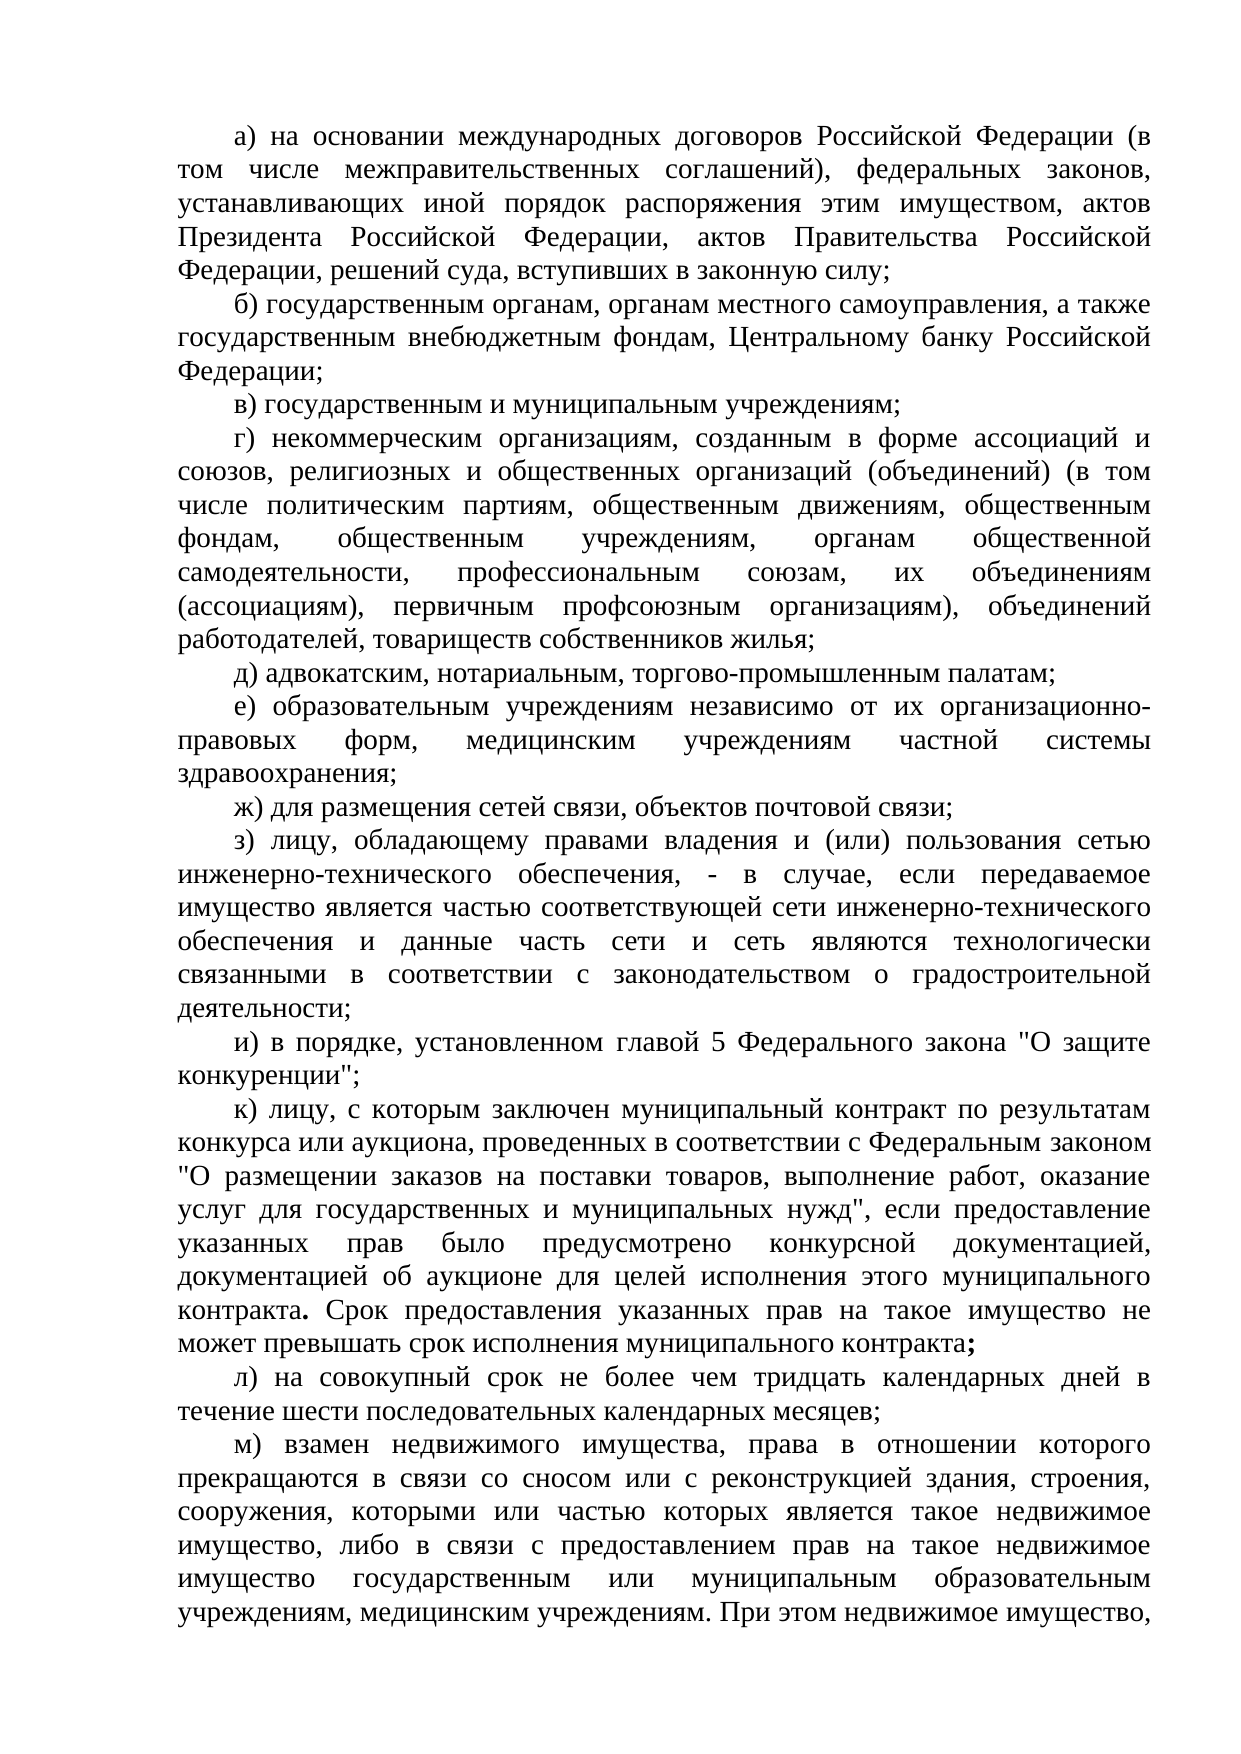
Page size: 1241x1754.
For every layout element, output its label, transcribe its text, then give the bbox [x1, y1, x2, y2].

text г) некоммерческим организациям, созданным в форме ассоциаций и союзов, религиозных и общественных организаций (объединений) (в том числе политическим партиям, общественным движениям, общественным фондам, общественным учреждениям, органам общественной самодеятельности, профессиональным союзам, их объединениям (ассоциациям), первичным профсоюзным организациям), объединений работодателей, товариществ собственников жилья; [177, 420, 1152, 655]
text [177, 1426, 1152, 1627]
text е) образовательным учреждениям независимо от их организационно-правовых форм, медицинским учреждениям частной системы здравоохранения; [177, 688, 1152, 789]
text з) лицу, обладающему правами владения и (или) пользования сетью инженерно-технического обеспечения, - в случае, если передаваемое имущество является частью соответствующей сети инженерно-технического обеспечения и данные часть сети и сеть являются технологически связанными в соответствии с законодательством о градостроительной деятельности; [177, 822, 1152, 1024]
text л) на совокупный срок не более чем тридцать календарных дней в течение шести последовательных календарных месяцев; [177, 1359, 1152, 1426]
text а) на основании международных договоров Российской Федерации (в том числе межправительственных соглашений), федеральных законов, устанавливающих иной порядок распоряжения этим имуществом, актов Президента Российской Федерации, актов Правительства Российской Федерации, решений суда, вступивших в законную силу; [177, 118, 1152, 286]
text ж) для размещения сетей связи, объектов почтовой связи; [177, 789, 1152, 822]
text в) государственным и муниципальным учреждениям; [177, 386, 1152, 420]
text и) в порядке, установленном главой 5 Федерального закона "О защите конкуренции"; [177, 1024, 1152, 1091]
text б) государственным органам, органам местного самоуправления, а также государственным внебюджетным фондам, Центральному банку Российской Федерации; [177, 286, 1152, 386]
text к) лицу, с которым заключен муниципальный контракт по результатам конкурса или аукциона, проведенных в соответствии с Федеральным законом "О размещении заказов на поставки товаров, выполнение работ, оказание услуг для государственных и муниципальных нужд", если предоставление указанных прав было предусмотрено конкурсной документацией, документацией об аукционе для целей исполнения этого муниципального контракта. Срок предоставления указанных прав на такое имущество не может превышать срок исполнения муниципального контракта; [177, 1091, 1152, 1359]
text д) адвокатским, нотариальным, торгово-промышленным палатам; [177, 655, 1152, 688]
